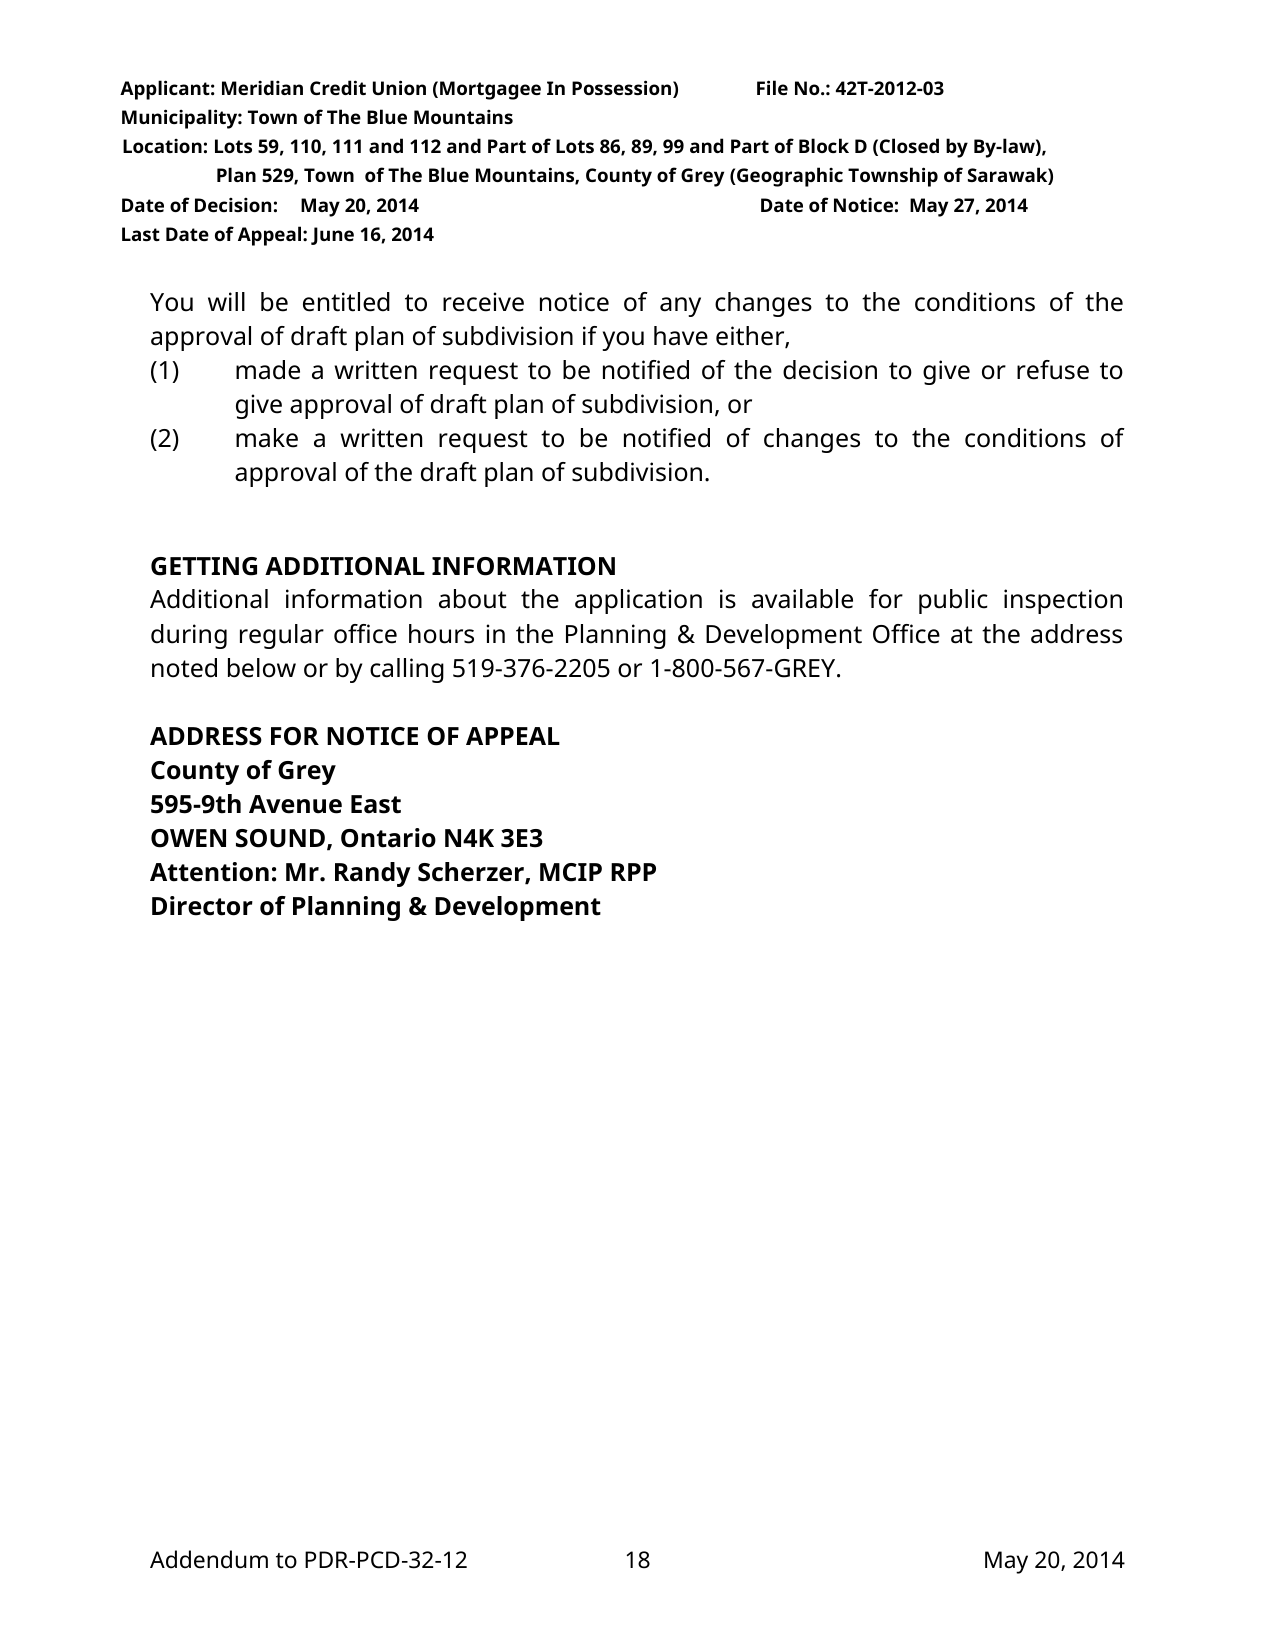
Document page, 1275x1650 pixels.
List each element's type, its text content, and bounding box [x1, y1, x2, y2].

text Director of Planning & Development [150, 889, 1125, 923]
text Additional information about the application is available for public inspection during regular office hours in the Planning & Development Office at the address noted below or by calling 519-376-2205 or 1-800-567-GREY. [150, 582, 1125, 684]
text (1) made a written request to be notified of the decision to give or refuse to give approval of draft plan of subdivision, or [150, 353, 1125, 421]
text GETTING ADDITIONAL INFORMATION [150, 548, 1125, 582]
text (2) make a written request to be notified of changes to the conditions of approval of the draft plan of subdivision. [150, 421, 1125, 489]
text County of Grey [150, 752, 1125, 787]
text 595-9th Avenue East [150, 787, 1125, 821]
text OWEN SOUND, Ontario N4K 3E3 [150, 821, 1125, 855]
text ADDRESS FOR NOTICE OF APPEAL [150, 718, 1125, 752]
text You will be entitled to receive notice of any changes to the conditions of the approval of draft plan of subdivision if you have either, [150, 285, 1125, 353]
text Attention: Mr. Randy Scherzer, MCIP RPP [150, 855, 1125, 889]
